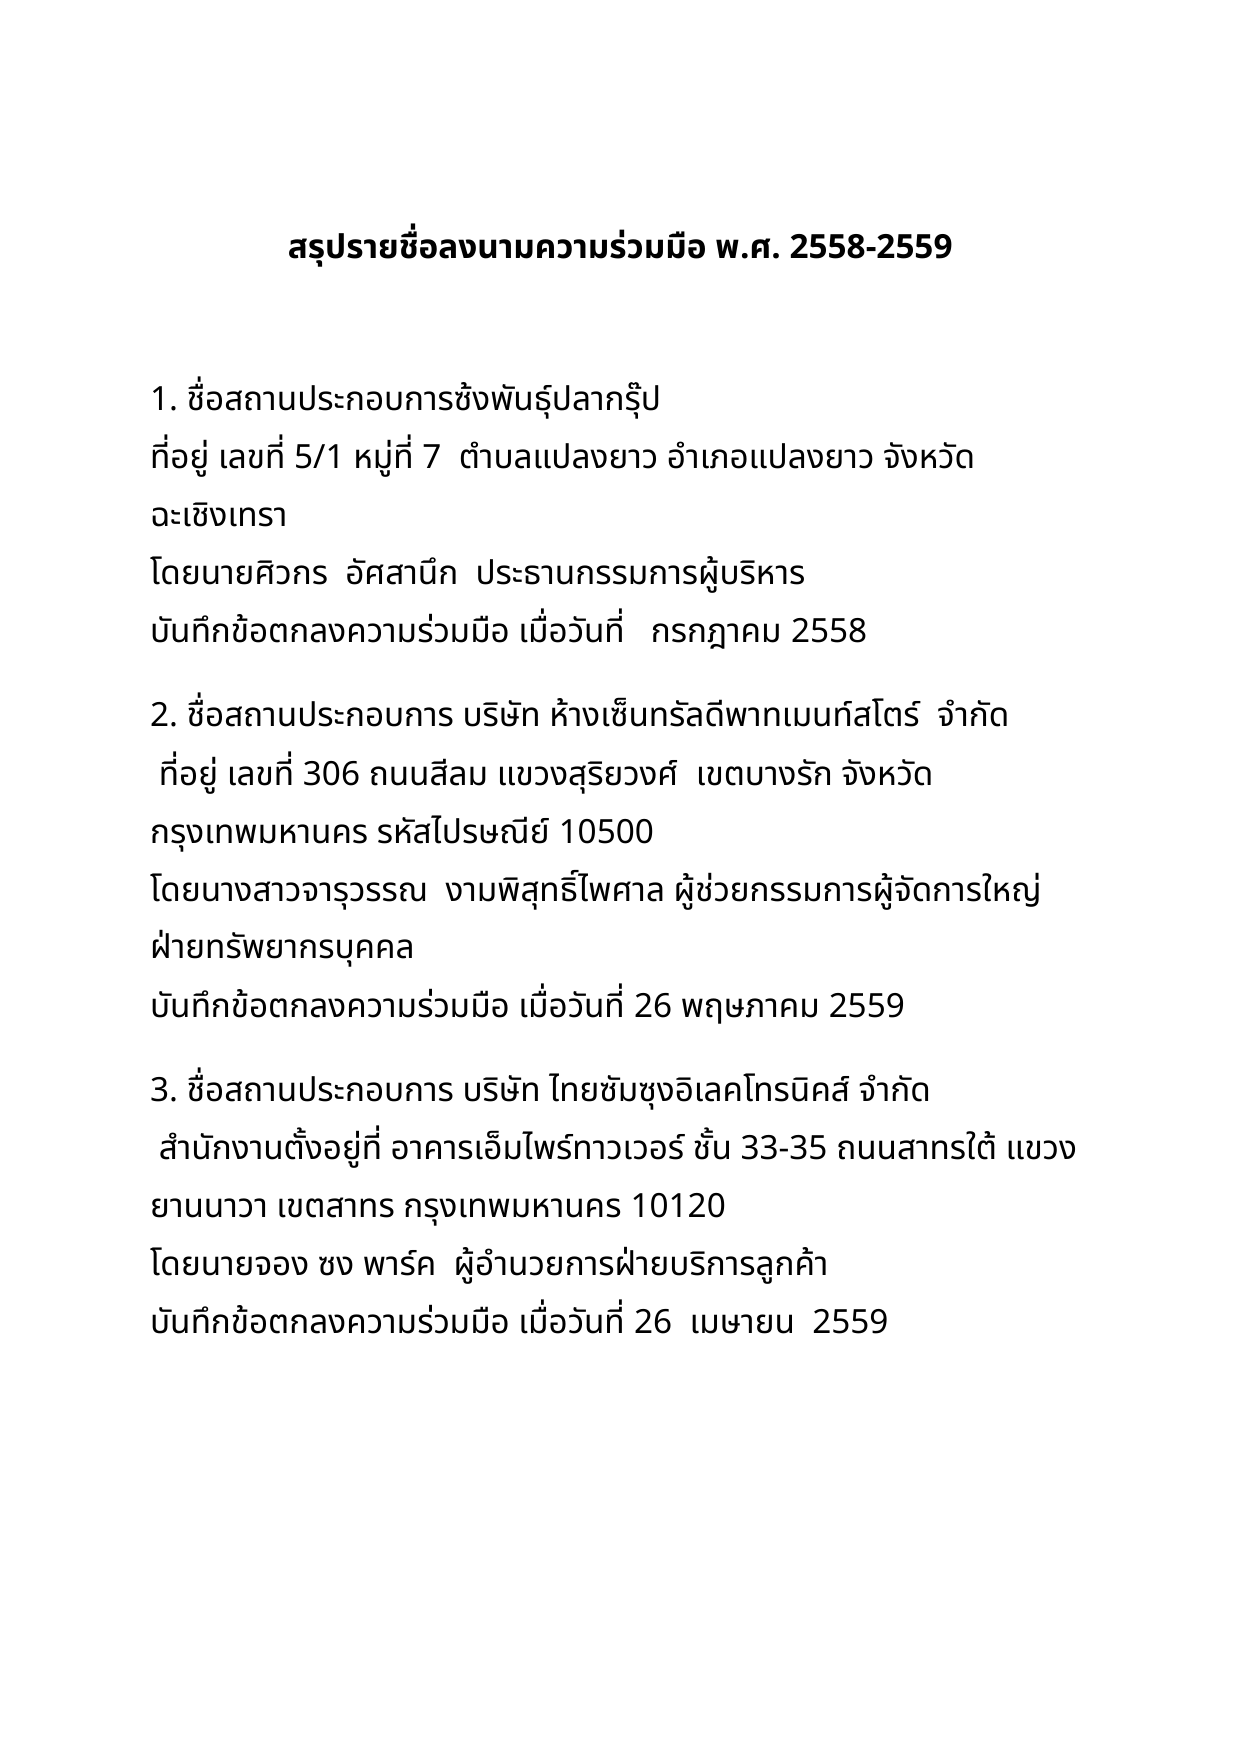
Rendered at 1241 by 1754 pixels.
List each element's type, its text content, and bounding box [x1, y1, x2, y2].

text สำนักงานตั้งอยู่ที่ อาคารเอ็มไพร์ทาวเวอร์ ชั้น 33-35 ถนนสาทรใต้ แขวงยานนาวา เขตสาทร กรุงเทพมหานคร 10120 [150, 1124, 1090, 1232]
text ที่อยู่ เลขที่ 5/1 หมู่ที่ 7 ตำบลแปลงยาว อำเภอแปลงยาว จังหวัดฉะเชิงเทรา [150, 433, 1090, 542]
text โดยนายจอง ซง พาร์ค ผู้อำนวยการฝ่ายบริการลูกค้า [150, 1240, 1090, 1290]
text โดยนางสาวจารุวรรณ งามพิสุทธิ์ไพศาล ผู้ช่วยกรรมการผู้จัดการใหญ่ฝ่ายทรัพยากรบุคคล [150, 866, 1090, 974]
text บันทึกข้อตกลงความร่วมมือ เมื่อวันที่ 26 พฤษภาคม 2559 [150, 981, 1090, 1032]
text 1. ชื่อสถานประกอบการซ้งพันธุ์ปลากรุ๊ป [150, 375, 1090, 426]
text สรุปรายชื่อลงนามความร่วมมือ พ.ศ. 2558-2559 [150, 223, 1090, 274]
text ที่อยู่ เลขที่ 306 ถนนสีลม แขวงสุริยวงศ์ เขตบางรัก จังหวัดกรุงเทพมหานคร รหัสไปรษณีย์ 10500 [150, 749, 1090, 858]
text บันทึกข้อตกลงความร่วมมือ เมื่อวันที่ 26 เมษายน 2559 [150, 1298, 1090, 1348]
text บันทึกข้อตกลงความร่วมมือ เมื่อวันที่ กรกฎาคม 2558 [150, 607, 1090, 658]
text โดยนายศิวกร อัศสานึก ประธานกรรมการผู้บริหาร [150, 549, 1090, 599]
text 3. ชื่อสถานประกอบการ บริษัท ไทยซัมซุงอิเลคโทรนิคส์ จำกัด [150, 1066, 1090, 1116]
text 2. ชื่อสถานประกอบการ บริษัท ห้างเซ็นทรัลดีพาทเมนท์สโตร์ จำกัด [150, 691, 1090, 742]
